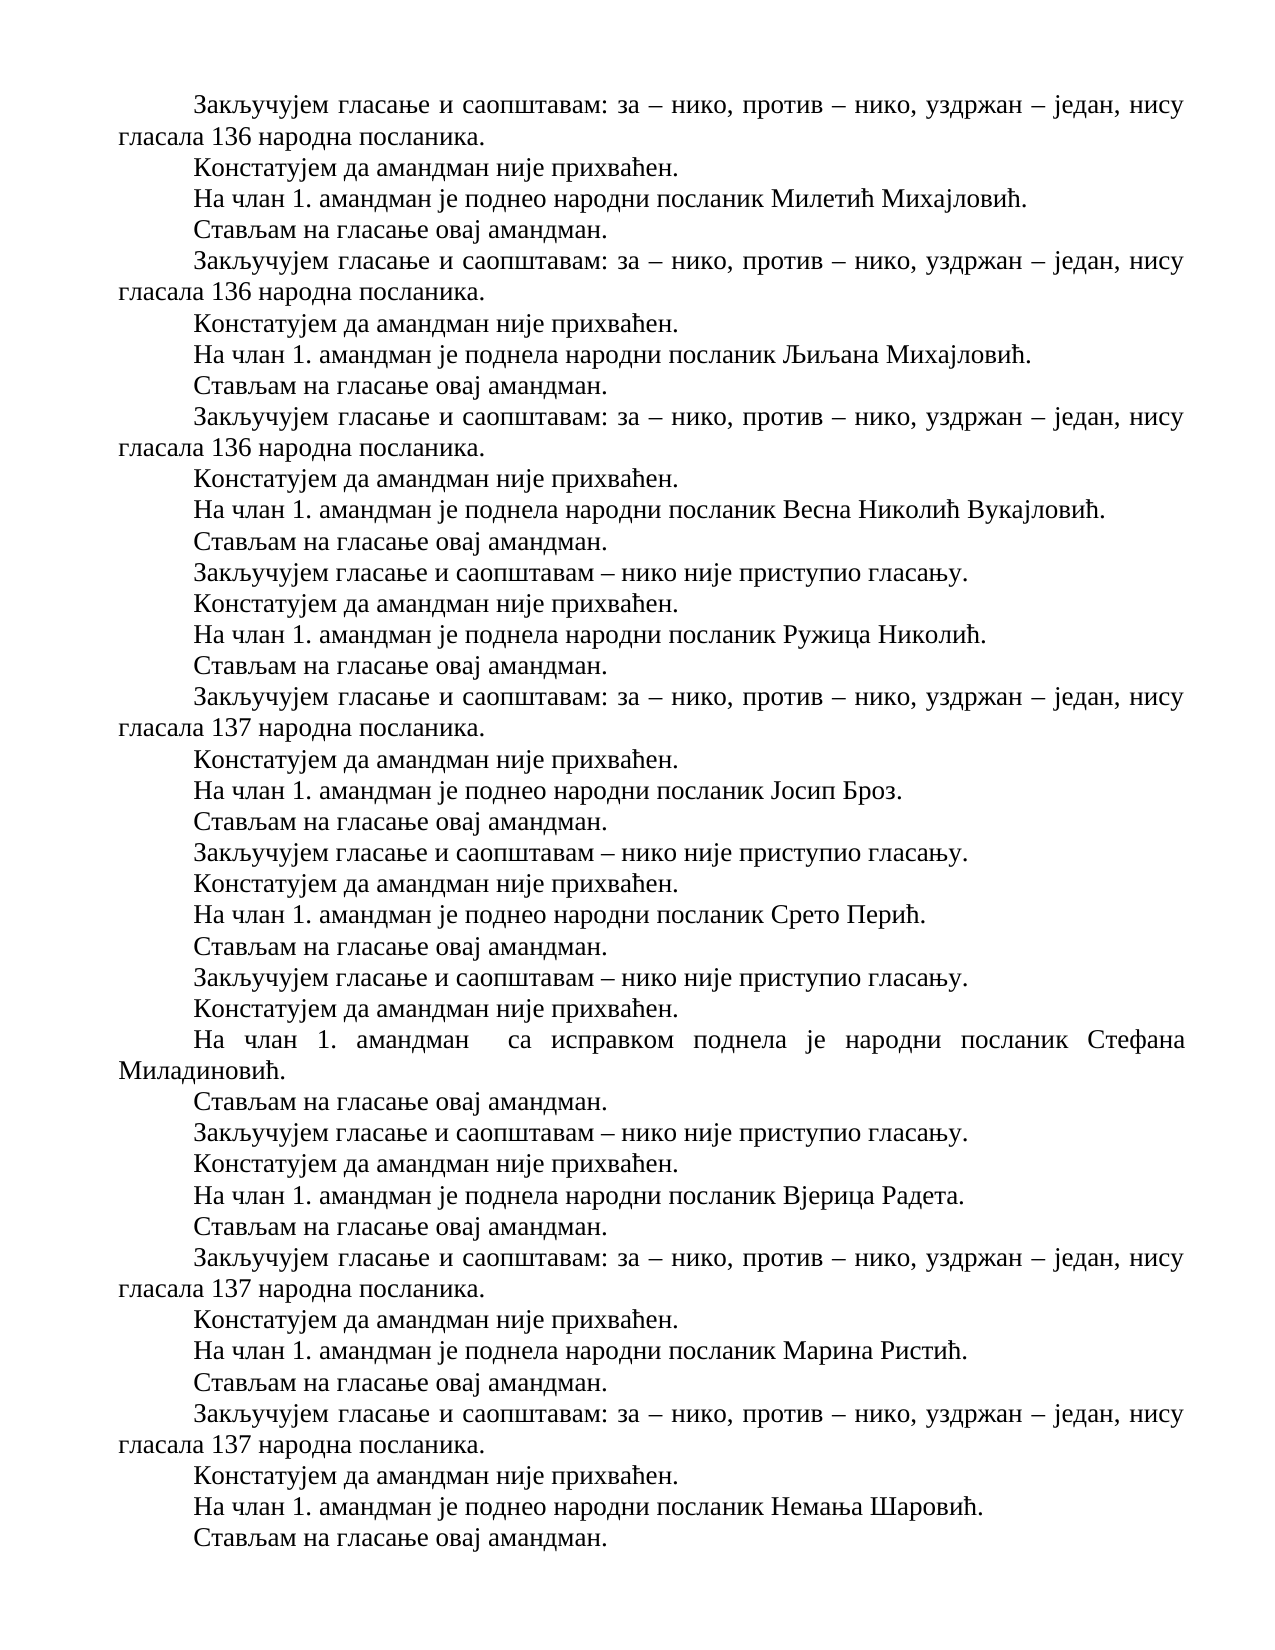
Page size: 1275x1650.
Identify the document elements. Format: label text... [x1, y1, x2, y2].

text Закључујем гласање и саопштавам – нико није приступио гласању. [118, 1116, 1186, 1148]
text На члан 1. амандман је поднела народни посланик Весна Николић Вукајловић. [118, 493, 1186, 525]
text Закључујем гласање и саопштавам: за – нико, против – нико, уздржан – један, нису гласала 136 народна посланика. [118, 400, 1186, 462]
text Стављам на гласање овај амандман. [118, 369, 1186, 400]
text Стављам на гласање овај амандман. [118, 929, 1186, 961]
text На члан 1. амандман је поднела народни посланик Ружица Николић. [118, 618, 1186, 649]
text На члан 1. амандман је поднела народни посланик Љиљана Михајловић. [118, 338, 1186, 369]
text На члан 1. амандман је поднео народни посланик Срето Перић. [118, 898, 1186, 929]
text Стављам на гласање овај амандман. [118, 1366, 1186, 1397]
text На члан 1. амандман са исправком поднела је народни посланик Стефана Миладиновић. [118, 1023, 1186, 1085]
text Констатујем да амандман није прихваћен. [118, 1303, 1186, 1334]
text Закључујем гласање и саопштавам: за – нико, против – нико, уздржан – један, нису гласала 136 народна посланика. [118, 244, 1186, 307]
text Закључујем гласање и саопштавам – нико није приступио гласању. [118, 836, 1186, 867]
text На члан 1. амандман је поднела народни посланик Вјерица Радета. [118, 1179, 1186, 1210]
text Констатујем да амандман није прихваћен. [118, 743, 1186, 774]
text Констатујем да амандман није прихваћен. [118, 992, 1186, 1023]
text Закључујем гласање и саопштавам: за – нико, против – нико, уздржан – један, нису гласала 137 народна посланика. [118, 1241, 1186, 1303]
text Констатујем да амандман није прихваћен. [118, 587, 1186, 618]
text Констатујем да амандман није прихваћен. [118, 462, 1186, 493]
text Констатујем да амандман није прихваћен. [118, 307, 1186, 338]
text Констатујем да амандман није прихваћен. [118, 867, 1186, 898]
text Стављам на гласање овај амандман. [118, 805, 1186, 836]
text На члан 1. амандман је поднео народни посланик Јосип Броз. [118, 774, 1186, 805]
text Констатујем да амандман није прихваћен. [118, 1459, 1186, 1490]
text Закључујем гласање и саопштавам – нико није приступио гласању. [118, 556, 1186, 587]
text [118, 1397, 1186, 1459]
text Стављам на гласање овај амандман. [118, 649, 1186, 680]
text Стављам на гласање овај амандман. [118, 1210, 1186, 1241]
text Закључујем гласање и саопштавам – нико није приступио гласању. [118, 961, 1186, 992]
text Стављам на гласање овај амандман. [118, 525, 1186, 556]
text Стављам на гласање овај амандман. [118, 1521, 1186, 1552]
text Стављам на гласање овај амандман. [118, 213, 1186, 244]
text На члан 1. амандман је поднео народни посланик Милетић Михајловић. [118, 182, 1186, 213]
text На члан 1. амандман је поднела народни посланик Марина Ристић. [118, 1334, 1186, 1366]
text Констатујем да амандман није прихваћен. [118, 151, 1186, 182]
text Закључујем гласање и саопштавам: за – нико, против – нико, уздржан – један, нису гласала 137 народна посланика. [118, 680, 1186, 743]
text Закључујем гласање и саопштавам: за – нико, против – нико, уздржан – један, нису гласала 136 народна посланика. [118, 89, 1186, 151]
text Констатујем да амандман није прихваћен. [118, 1148, 1186, 1179]
text На члан 1. амандман је поднео народни посланик Немања Шаровић. [118, 1490, 1186, 1521]
text Стављам на гласање овај амандман. [118, 1085, 1186, 1116]
